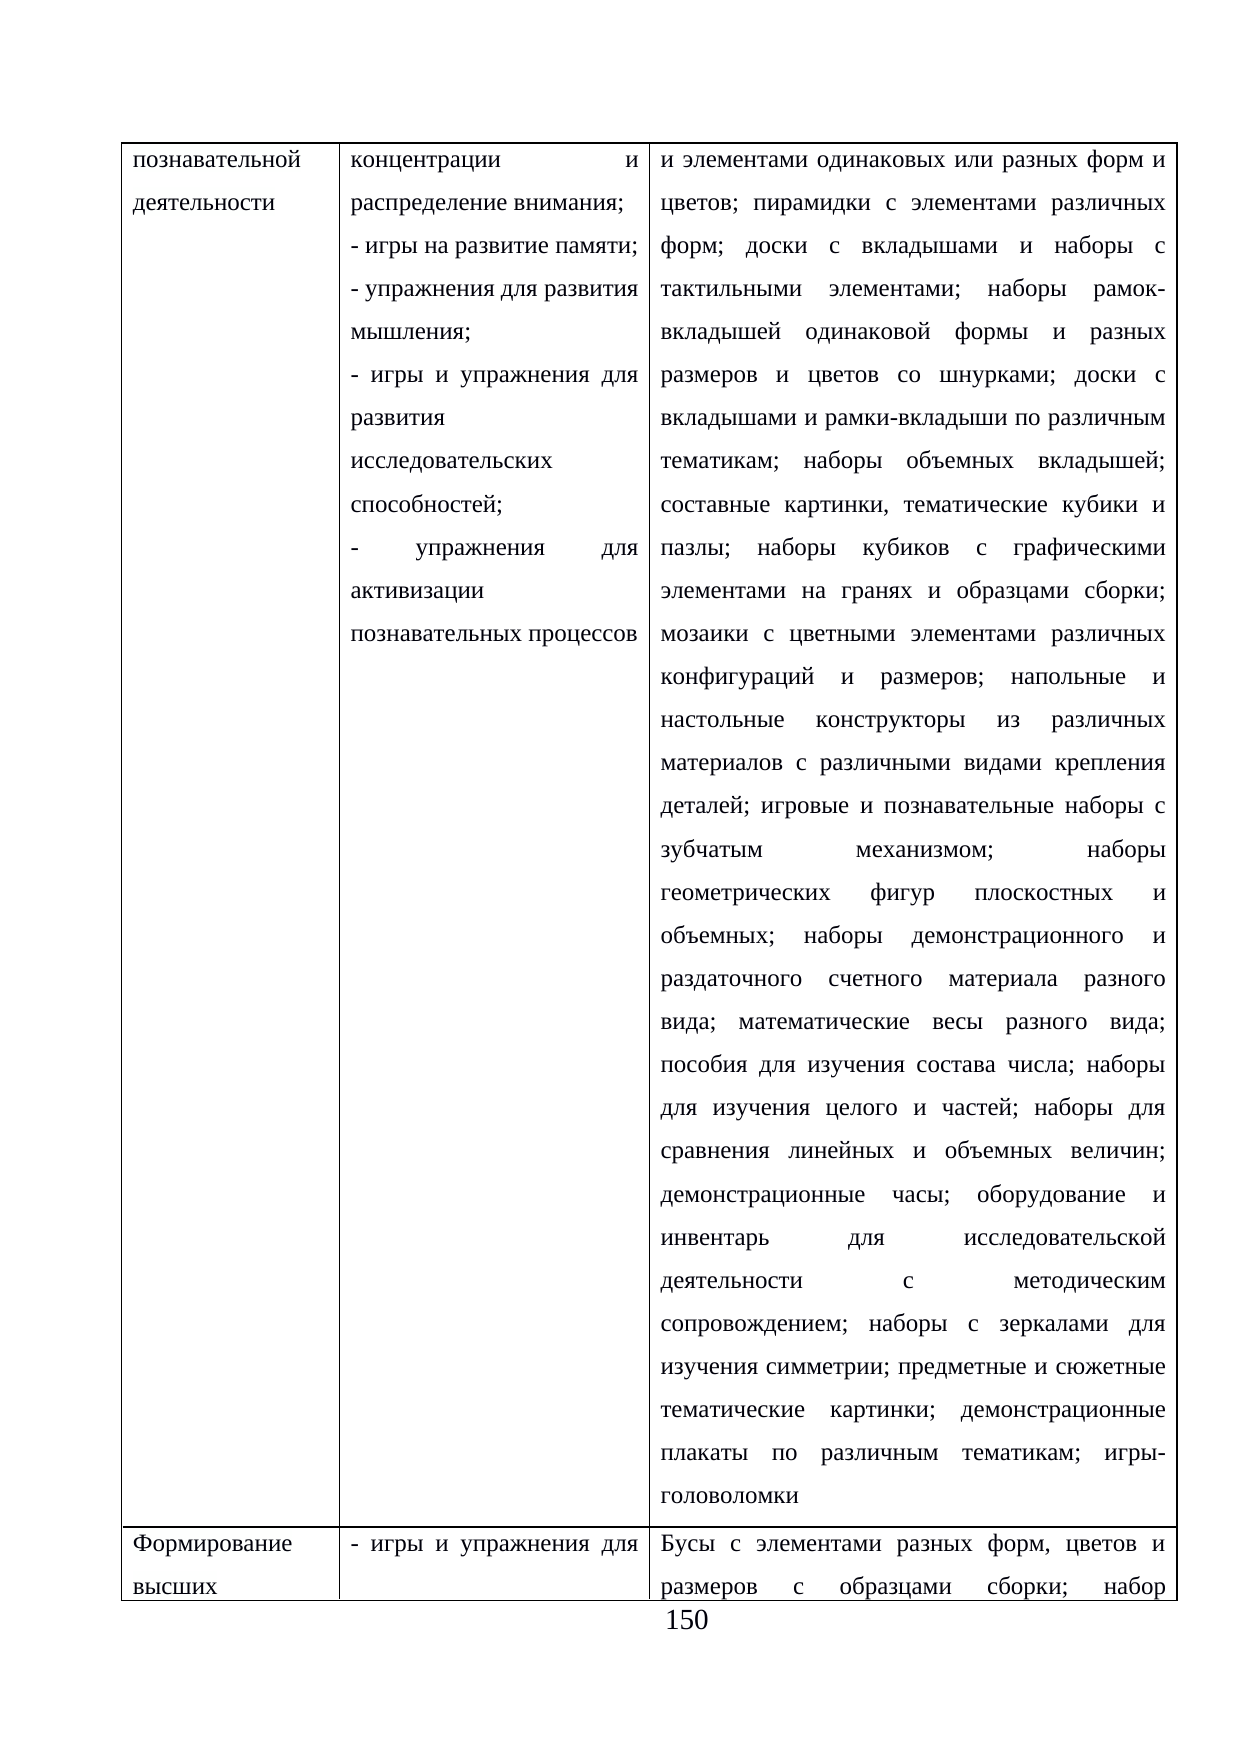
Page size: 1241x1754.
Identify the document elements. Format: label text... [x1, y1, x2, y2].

table_cell Развитие познавательной деятельности [122, 144, 339, 1526]
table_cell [340, 144, 649, 1526]
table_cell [650, 1528, 1176, 1599]
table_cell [122, 1527, 339, 1599]
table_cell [340, 1528, 649, 1599]
